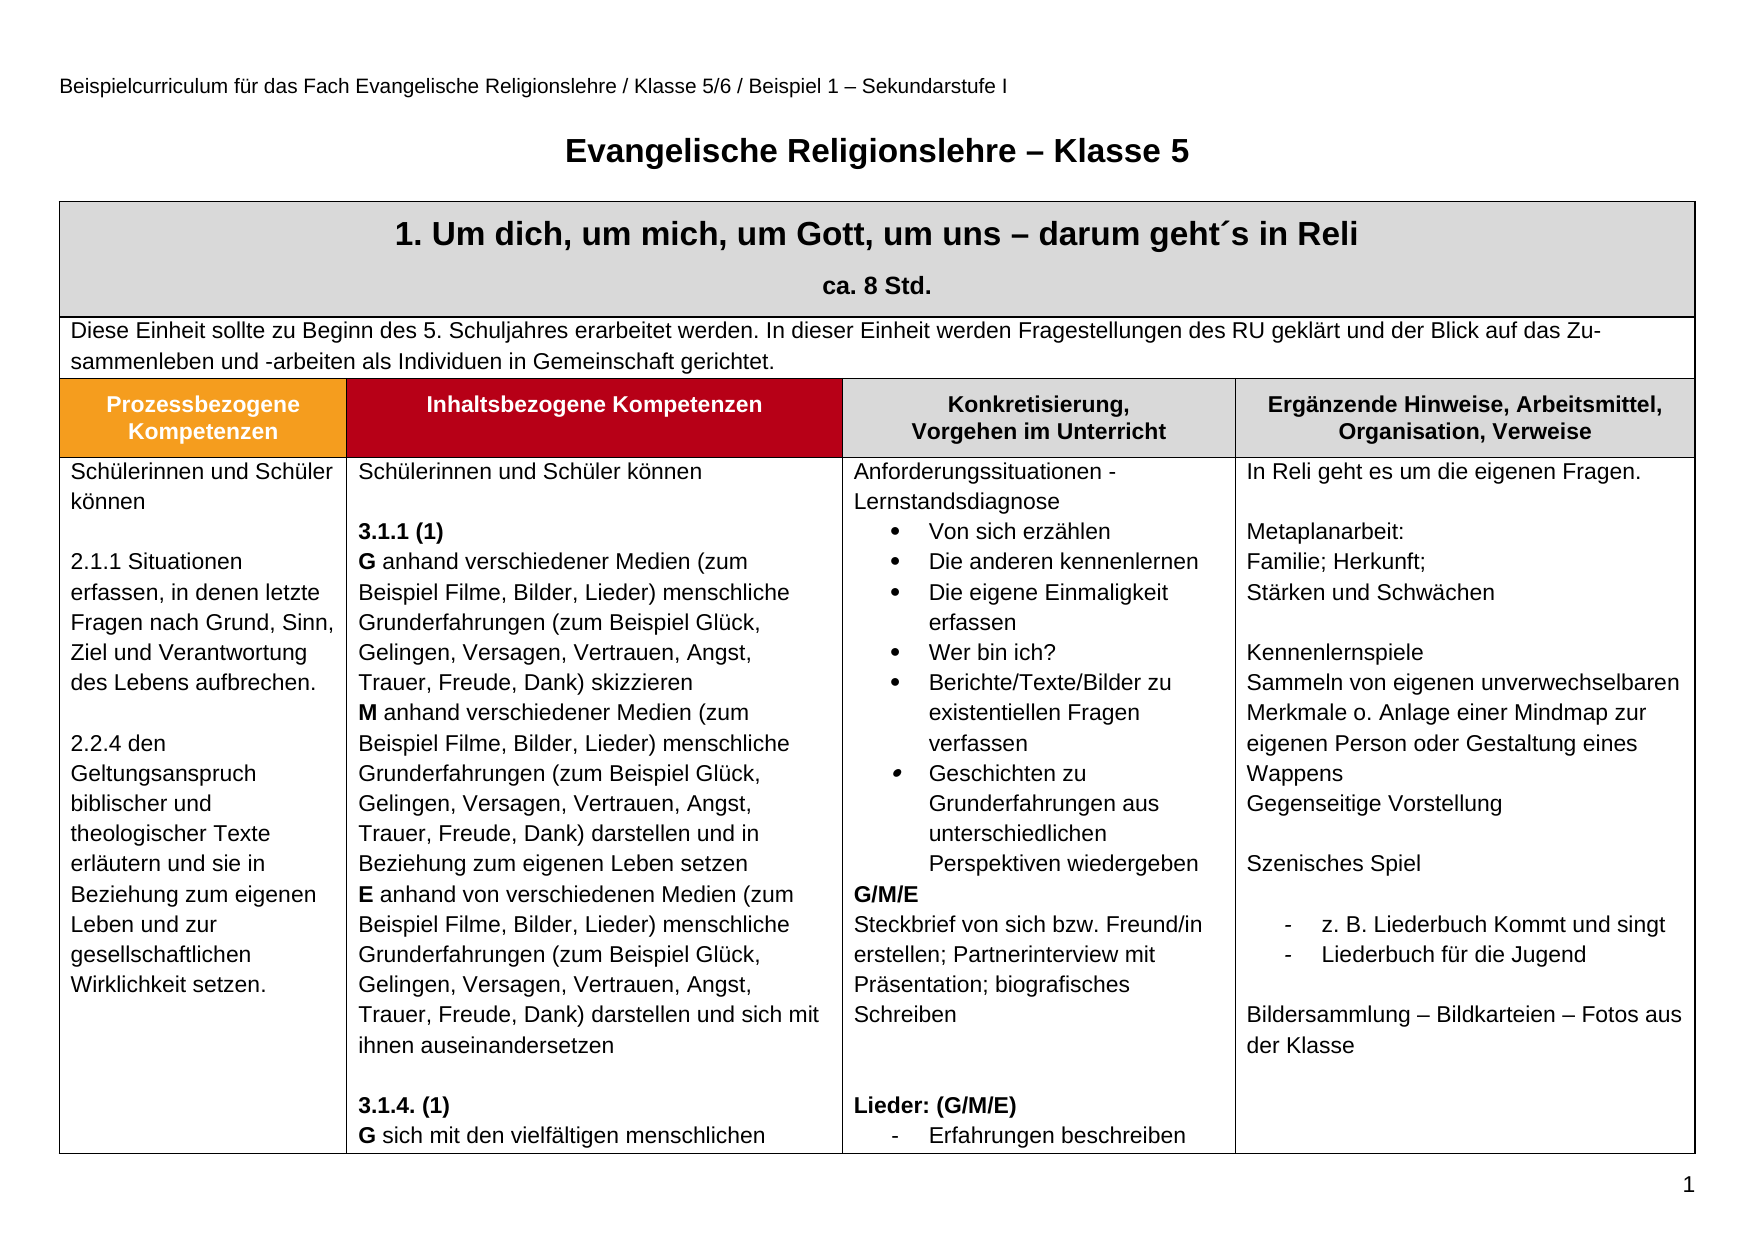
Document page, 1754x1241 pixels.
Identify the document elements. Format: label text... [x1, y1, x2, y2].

table_cell Konkretisierung, Vorgehen im Unterricht [843, 379, 1235, 457]
table_header 1. Um dich, um mich, um Gott, um uns – darum geht´s in Reli ca. 8 Std. [60, 202, 1694, 316]
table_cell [347, 458, 842, 1152]
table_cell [843, 458, 1235, 1152]
table_cell Diese Einheit sollte zu Beginn des 5. Schuljahres erarbeitet werden. In dieser Einheit werden Fragestellungen des RU geklärt und der Blick auf das Zu-sammenleben und -arbeiten als Individuen in Gemeinschaft gerichtet. [60, 318, 1694, 378]
table_cell Inhaltsbezogene Kompetenzen [347, 379, 842, 457]
table_cell Prozessbezogene Kompetenzen [60, 379, 346, 457]
text Evangelische Religionslehre – Klasse 5 [59, 131, 1695, 169]
table_cell Ergänzende Hinweise, Arbeitsmittel, Organisation, Verweise [1236, 379, 1694, 457]
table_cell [60, 458, 346, 1152]
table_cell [1236, 458, 1694, 1152]
